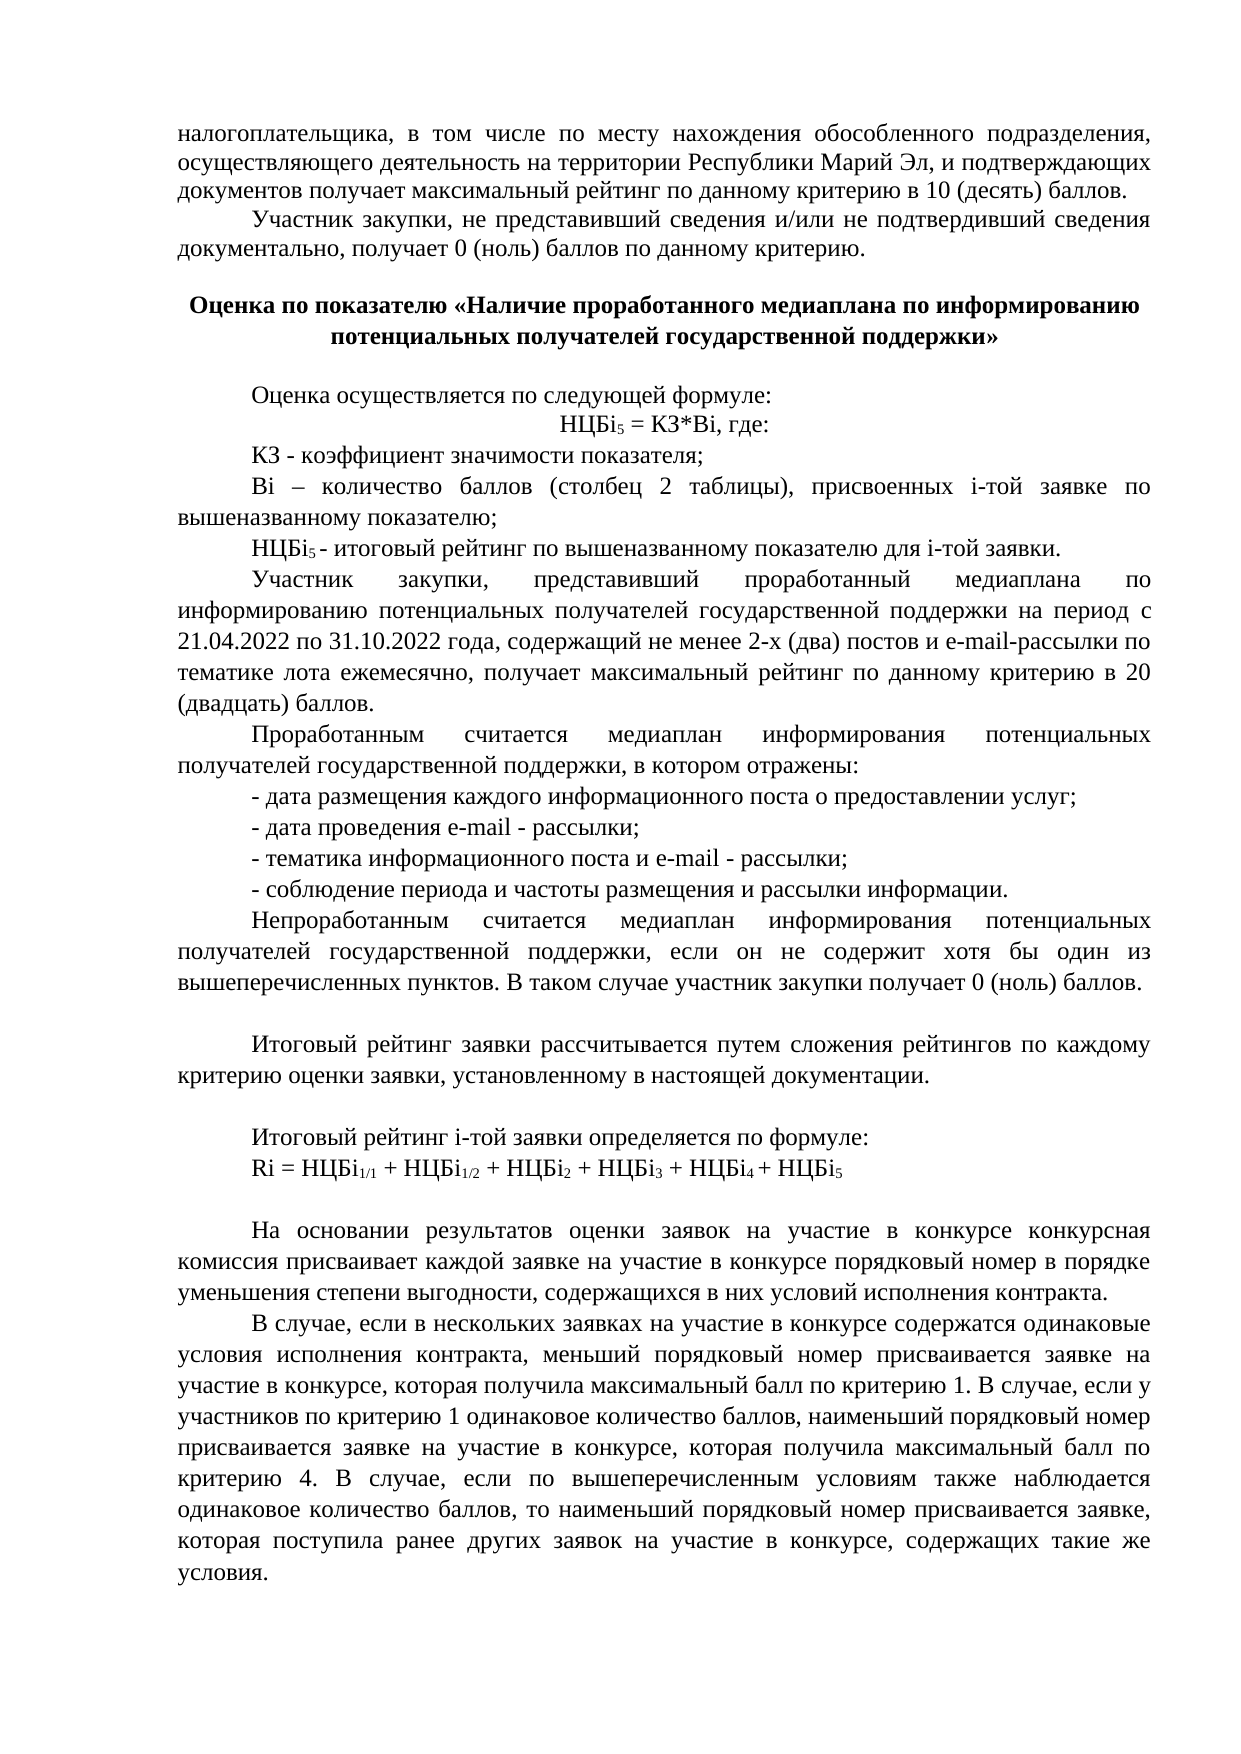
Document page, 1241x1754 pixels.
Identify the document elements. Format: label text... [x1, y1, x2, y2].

text Непроработанным считается медиаплан информирования потенциальных получателей государственной поддержки, если он не содержит хотя бы один из вышеперечисленных пунктов. В таком случае участник закупки получает 0 (ноль) баллов. [177, 905, 1152, 996]
text Оценка осуществляется по следующей формуле: [177, 380, 1152, 409]
text - тематика информационного поста и e-mail - рассылки; [177, 843, 1152, 872]
text НЦБi5 - итоговый рейтинг по вышеназванному показателю для i-той заявки. [177, 533, 1152, 562]
text Bi – количество баллов (столбец 2 таблицы), присвоенных i-той заявке по вышеназванному показателю; [177, 471, 1152, 531]
text - дата проведения e-mail - рассылки; [177, 812, 1152, 841]
text Проработанным считается медиаплан информирования потенциальных получателей государственной поддержки, в котором отражены: [177, 719, 1152, 779]
text - дата размещения каждого информационного поста о предоставлении услуг; [177, 781, 1152, 810]
text - соблюдение периода и частоты размещения и рассылки информации. [177, 874, 1152, 903]
text Ri = НЦБi1/1 + НЦБi1/2 + НЦБi2 + НЦБi3 + НЦБi4 + НЦБi5 [177, 1153, 1152, 1182]
text Итоговый рейтинг заявки рассчитывается путем сложения рейтингов по каждому критерию оценки заявки, установленному в настоящей документации. [177, 1029, 1152, 1089]
text На основании результатов оценки заявок на участие в конкурсе конкурсная комиссия присваивает каждой заявке на участие в конкурсе порядковый номер в порядке уменьшения степени выгодности, содержащихся в них условий исполнения контракта. [177, 1215, 1152, 1306]
text НЦБi5 = КЗ*Bi, где: [177, 409, 1152, 437]
text Итоговый рейтинг i-той заявки определяется по формуле: [177, 1122, 1152, 1151]
text В случае, если в нескольких заявках на участие в конкурсе содержатся одинаковые условия исполнения контракта, меньший порядковый номер присваивается заявке на участие в конкурсе, которая получила максимальный балл по критерию 1. В случае, если у участников по критерию 1 одинаковое количество баллов, наименьший порядковый номер присваивается заявке на участие в конкурсе, которая получила максимальный балл по критерию 4. В случае, если по вышеперечисленным условиям также наблюдается одинаковое количество баллов, то наименьший порядковый номер присваивается заявке, которая поступила ранее других заявок на участие в конкурсе, содержащих такие же условия. [177, 1308, 1152, 1585]
text КЗ - коэффициент значимости показателя; [177, 440, 1152, 468]
text Участник закупки, представивший проработанный медиаплана по информированию потенциальных получателей государственной поддержки на период с 21.04.2022 по 31.10.2022 года, содержащий не менее 2-х (два) постов и e-mail-рассылки по тематике лота ежемесячно, получает максимальный рейтинг по данному критерию в 20 (двадцать) баллов. [177, 564, 1152, 717]
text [177, 118, 1152, 204]
text Оценка по показателю «Наличие проработанного медиаплана по информированию потенциальных получателей государственной поддержки» [177, 290, 1152, 350]
text Участник закупки, не представивший сведения и/или не подтвердивший сведения документально, получает 0 (ноль) баллов по данному критерию. [177, 204, 1152, 262]
